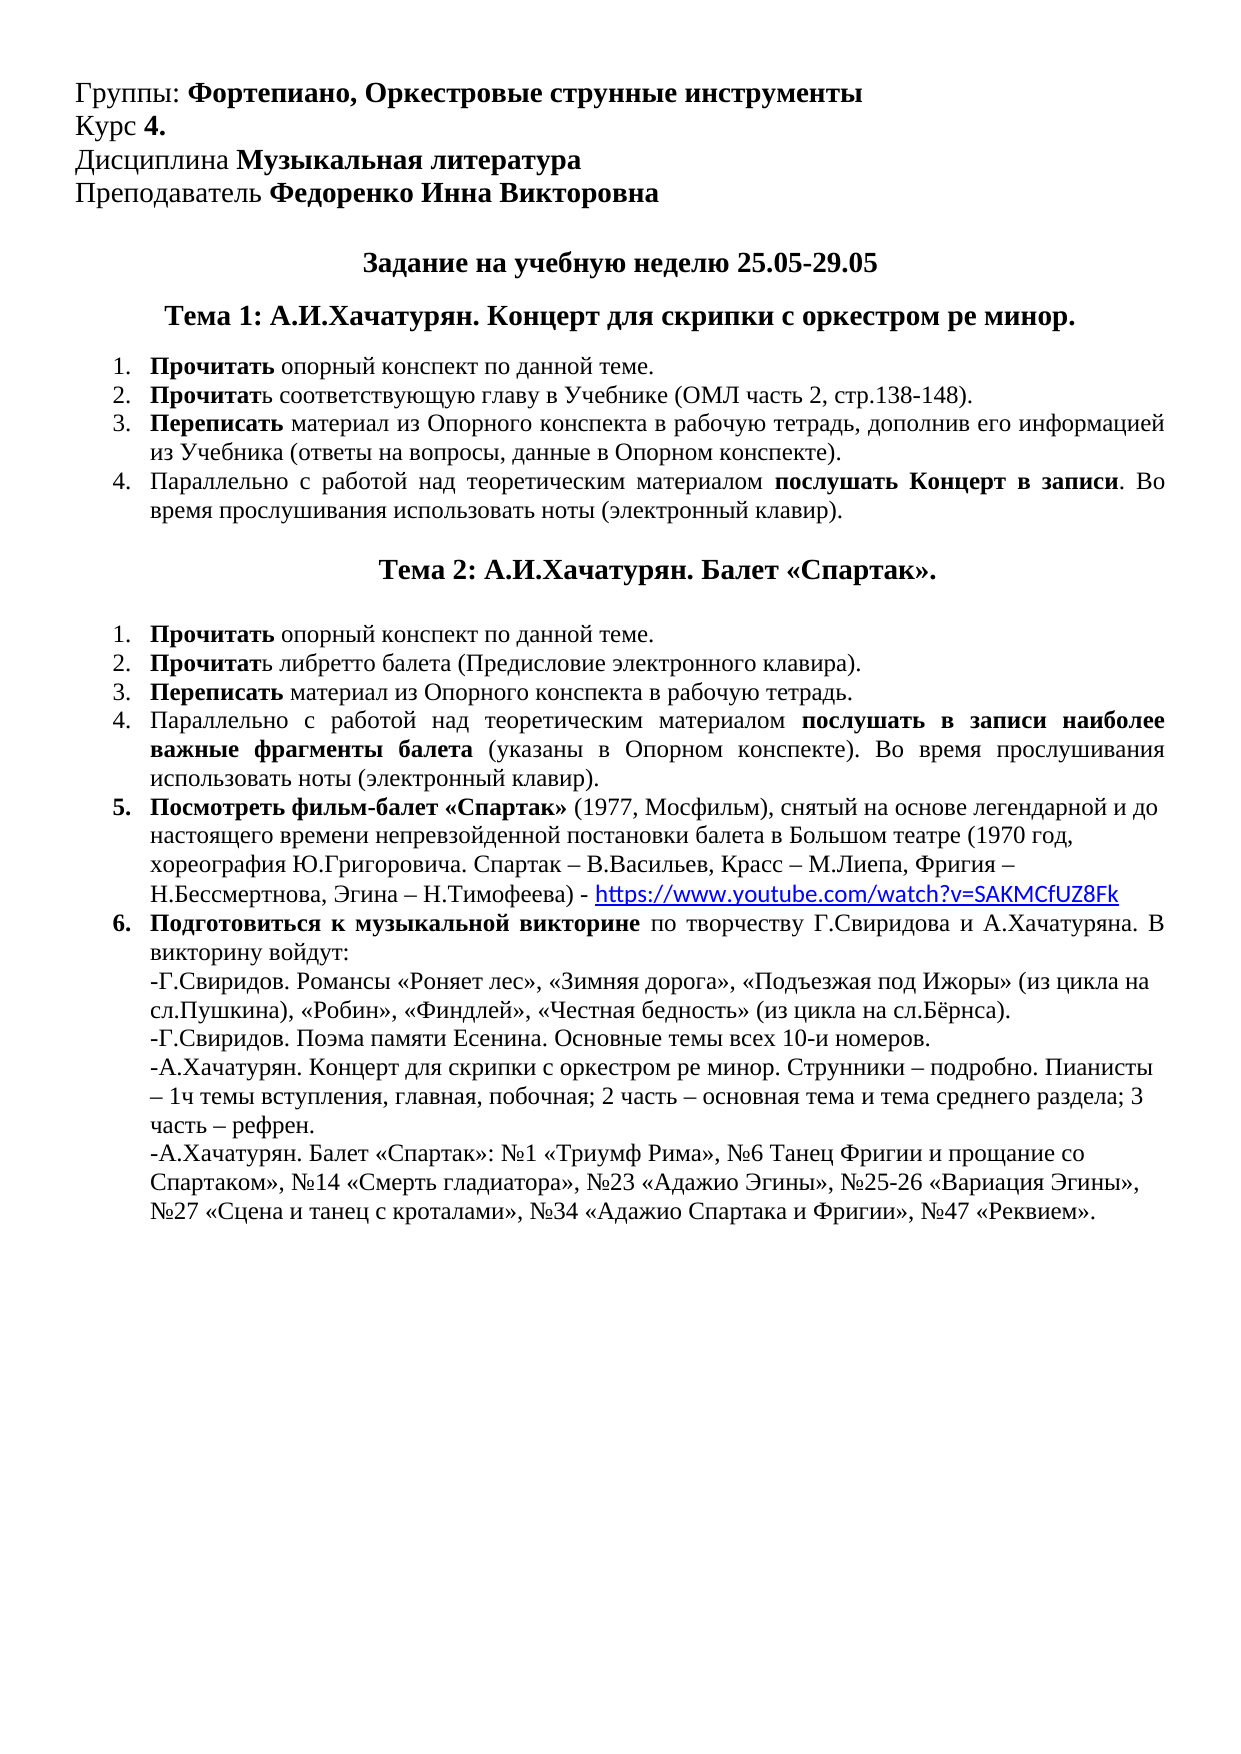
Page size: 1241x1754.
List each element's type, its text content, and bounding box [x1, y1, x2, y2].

text Задание на учебную неделю 25.05-29.05 [75, 245, 1165, 279]
text Преподаватель Федоренко Инна Викторовна [75, 176, 1165, 209]
list Посмотреть фильм-балет «Спартак» (1977, Мосфильм), снятый на основе легендарной и до настоящего времени непревзойденной постановки балета в Большом театре (1970 год, хореография Ю.Григоровича. Спартак – В.Васильев, Красс – М.Лиепа, Фригия – Н.Бессмертнова, Эгина – Н.Тимофеева) - https://www.youtube.com/watch?v=SAKMCfUZ8Fk [112, 792, 1165, 908]
list Прочитать либретто балета (Предисловие электронного клавира). [112, 648, 1165, 677]
list Параллельно с работой над теоретическим материалом послушать Концерт в записи. Во время прослушивания использовать ноты (электронный клавир). [112, 466, 1165, 523]
list Подготовиться к музыкальной викторине по творчеству Г.Свиридова и А.Хачатуряна. В викторину войдут: [112, 908, 1165, 966]
list Прочитать опорный конспект по данной теме. [112, 351, 1165, 380]
list -Г.Свиридов. Поэма памяти Есенина. Основные темы всех 10-и номеров. [150, 1023, 1165, 1052]
list -А.Хачатурян. Концерт для скрипки с оркестром ре минор. Струнники – подробно. Пианисты – 1ч темы вступления, главная, побочная; 2 часть – основная тема и тема среднего раздела; 3 часть – рефрен. [150, 1052, 1165, 1138]
list Параллельно с работой над теоретическим материалом послушать в записи наиболее важные фрагменты балета (указаны в Опорном конспекте). Во время прослушивания использовать ноты (электронный клавир). [112, 706, 1165, 792]
text Курс 4. [75, 108, 1165, 142]
list Прочитать соответствующую главу в Учебнике (ОМЛ часть 2, стр.138-148). [112, 380, 1165, 408]
list Переписать материал из Опорного конспекта в рабочую тетрадь, дополнив его информацией из Учебника (ответы на вопросы, данные в Опорном конспекте). [112, 408, 1165, 466]
text Группы: Фортепиано, Оркестровые струнные инструменты [75, 75, 1165, 108]
list -Г.Свиридов. Романсы «Роняет лес», «Зимняя дорога», «Подъезжая под Ижоры» (из цикла на сл.Пушкина), «Робин», «Финдлей», «Честная бедность» (из цикла на сл.Бёрнса). [150, 966, 1165, 1023]
list Тема 2: А.И.Хачатурян. Балет «Спартак». [150, 552, 1165, 586]
text Дисциплина Музыкальная литература [75, 142, 1165, 176]
text Тема 1: А.И.Хачатурян. Концерт для скрипки с оркестром ре минор. [75, 298, 1165, 332]
list Переписать материал из Опорного конспекта в рабочую тетрадь. [112, 677, 1165, 706]
list -А.Хачатурян. Балет «Спартак»: №1 «Триумф Рима», №6 Танец Фригии и прощание со Спартаком», №14 «Смерть гладиатора», №23 «Адажио Эгины», №25-26 «Вариация Эгины», №27 «Сцена и танец с кроталами», №34 «Адажио Спартака и Фригии», №47 «Реквием». [150, 1138, 1165, 1225]
list Прочитать опорный конспект по данной теме. [112, 619, 1165, 648]
